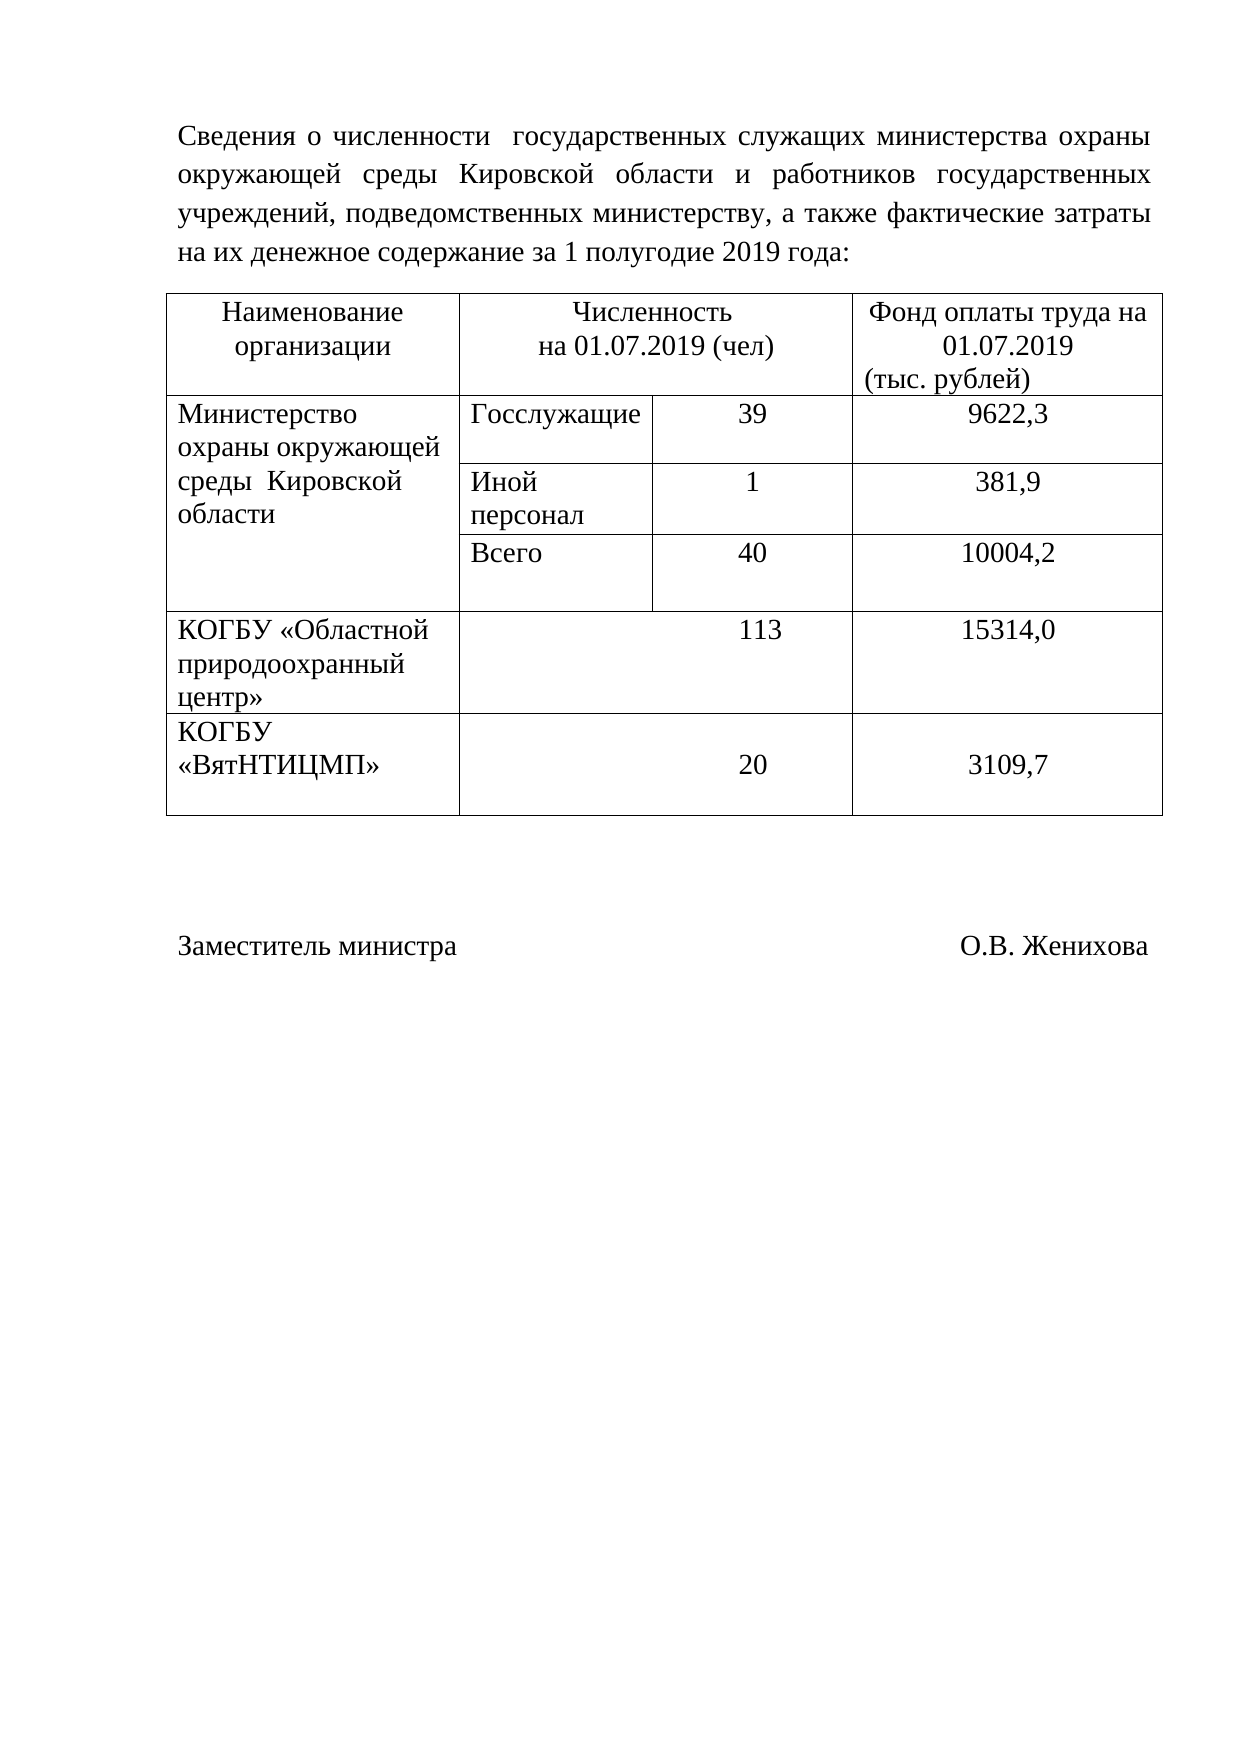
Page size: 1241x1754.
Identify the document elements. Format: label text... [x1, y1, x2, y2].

table_cell Всего [460, 535, 652, 611]
table_cell Министерство охраны окружающей среды Кировской области [167, 396, 459, 611]
table_cell 15314,0 [853, 612, 1162, 713]
table_cell 3109,7 [853, 714, 1162, 814]
table_cell 381,9 [853, 464, 1162, 534]
table_cell Иной персонал [460, 464, 652, 534]
table_cell 10004,2 [853, 535, 1162, 611]
table_header Численность на 01.07.2019 (чел) [460, 294, 852, 395]
text Заместитель министра О.В. Женихова [177, 928, 1152, 962]
text Сведения о численности государственных служащих министерства охраны окружающей среды Кировской области и работников государственных учреждений, подведомственных министерству, а также фактические затраты на их денежное содержание за 1 полугодие 2019 года: [177, 118, 1152, 267]
table_header Фонд оплаты труда на 01.07.2019 (тыс. рублей) [853, 294, 1162, 395]
table_cell 1 [653, 464, 852, 534]
table_cell 113 [460, 612, 852, 713]
table_cell 9622,3 [853, 396, 1162, 463]
table_cell 20 [460, 714, 852, 814]
table_cell КОГБУ «ВятНТИЦМП» [167, 714, 459, 814]
table_cell КОГБУ «Областной природоохранный центр» [167, 612, 459, 713]
table_header Наименование организации [167, 294, 459, 395]
table_cell Госслужащие [460, 396, 652, 463]
table_cell 39 [653, 396, 852, 463]
table_cell 40 [653, 535, 852, 611]
